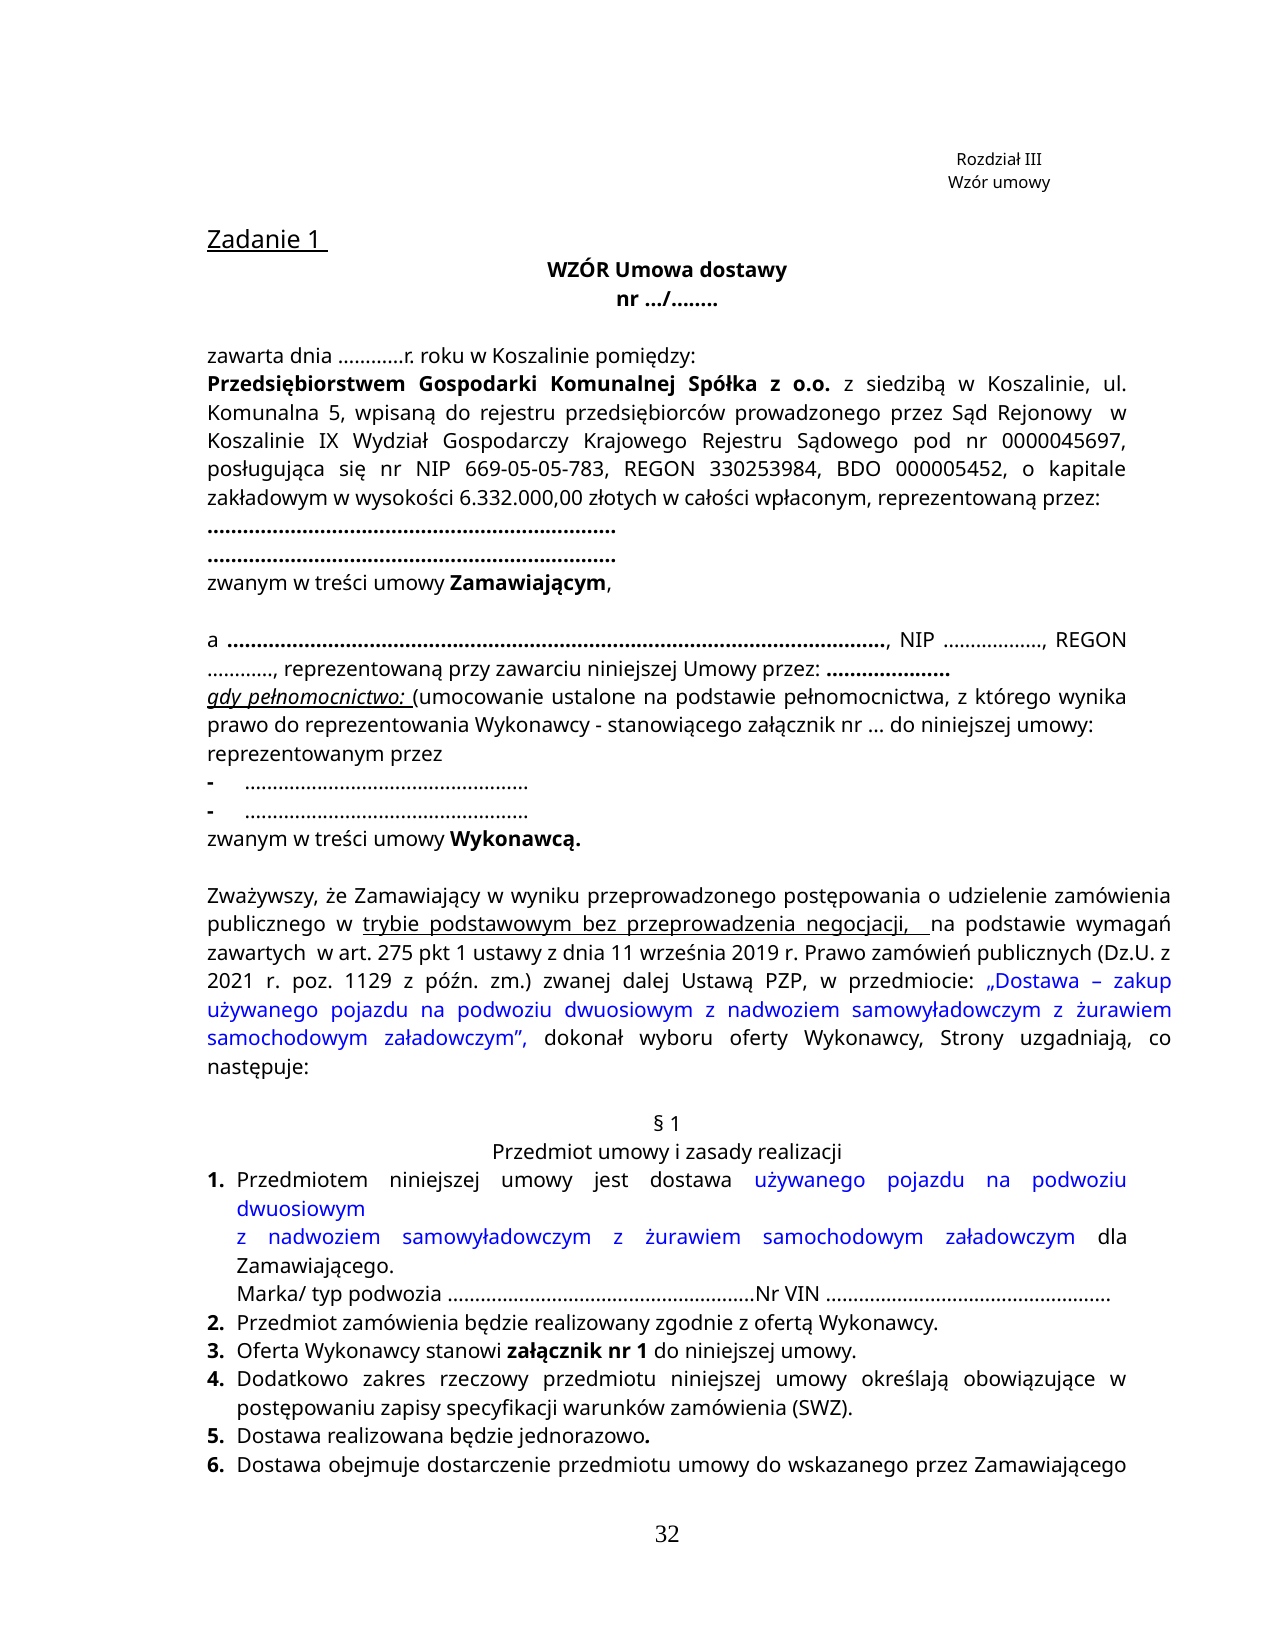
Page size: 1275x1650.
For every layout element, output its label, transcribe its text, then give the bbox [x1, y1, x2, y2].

text Przedmiot umowy i zasady realizacji [207, 1137, 1127, 1166]
text Wzór umowy [797, 170, 1127, 193]
text Zważywszy, że Zamawiający w wyniku przeprowadzonego postępowania o udzielenie zamówienia publicznego w trybie podstawowym bez przeprowadzenia negocjacji, na podstawie wymagań zawartych w art. 275 pkt 1 ustawy z dnia 11 września 2019 r. Prawo zamówień publicznych (Dz.U. z 2021 r. poz. 1129 z późn. zm.) zwanej dalej Ustawą PZP, w przedmiocie: „Dostawa – zakup używanego pojazdu na podwoziu dwuosiowym z nadwoziem samowyładowczym z żurawiem samochodowym załadowczym”, dokonał wyboru oferty Wykonawcy, Strony uzgadniają, co następuje: [207, 881, 1172, 1080]
text Zadanie 1 [207, 221, 1127, 256]
text zwanym w treści umowy Wykonawcą. [207, 824, 1127, 853]
text - ................................................... [207, 796, 1127, 824]
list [207, 1450, 1127, 1478]
text nr …/…….. [207, 284, 1127, 312]
text WZÓR Umowa dostawy [207, 256, 1127, 284]
text …………………………………………………………… [207, 540, 1127, 568]
list Dodatkowo zakres rzeczowy przedmiotu niniejszej umowy określają obowiązujące w postępowaniu zapisy specyfikacji warunków zamówienia (SWZ). [207, 1364, 1127, 1421]
text Przedsiębiorstwem Gospodarki Komunalnej Spółka z o.o. z siedzibą w Koszalinie, ul. Komunalna 5, wpisaną do rejestru przedsiębiorców prowadzonego przez Sąd Rejonowy w Koszalinie IX Wydział Gospodarczy Krajowego Rejestru Sądowego pod nr 0000045697, posługująca się nr NIP 669-05-05-783, REGON 330253984, BDO 000005452, o kapitale zakładowym w wysokości 6.332.000,00 złotych w całości wpłaconym, reprezentowaną przez: [207, 369, 1127, 511]
text reprezentowanym przez [207, 739, 1127, 767]
text …………………………………………………………… [207, 511, 1127, 540]
list Przedmiot zamówienia będzie realizowany zgodnie z ofertą Wykonawcy. [207, 1308, 1127, 1336]
text - ................................................... [207, 767, 1127, 796]
text zawarta dnia …………r. roku w Koszalinie pomiędzy: [207, 341, 1127, 369]
text a ………………………………………………………………………………………………..., NIP ………………, REGON …………, reprezentowaną przy zawarciu niniejszej Umowy przez: ………………… [207, 625, 1127, 682]
text gdy pełnomocnictwo: (umocowanie ustalone na podstawie pełnomocnictwa, z którego wynika prawo do reprezentowania Wykonawcy - stanowiącego załącznik nr ... do niniejszej umowy: [207, 682, 1127, 739]
text Marka/ typ podwozia ………………………………………………..Nr VIN ……………………………………………. [236, 1279, 1127, 1308]
text zwanym w treści umowy Zamawiającym, [207, 568, 1127, 597]
text § 1 [207, 1109, 1127, 1137]
list Dostawa realizowana będzie jednorazowo. [207, 1421, 1127, 1450]
list Przedmiotem niniejszej umowy jest dostawa używanego pojazdu na podwoziu dwuosiowym z nadwoziem samowyładowczym z żurawiem samochodowym załadowczym dla Zamawiającego. [207, 1166, 1127, 1279]
list Oferta Wykonawcy stanowi załącznik nr 1 do niniejszej umowy. [207, 1336, 1127, 1364]
text Rozdział III [797, 148, 1127, 170]
